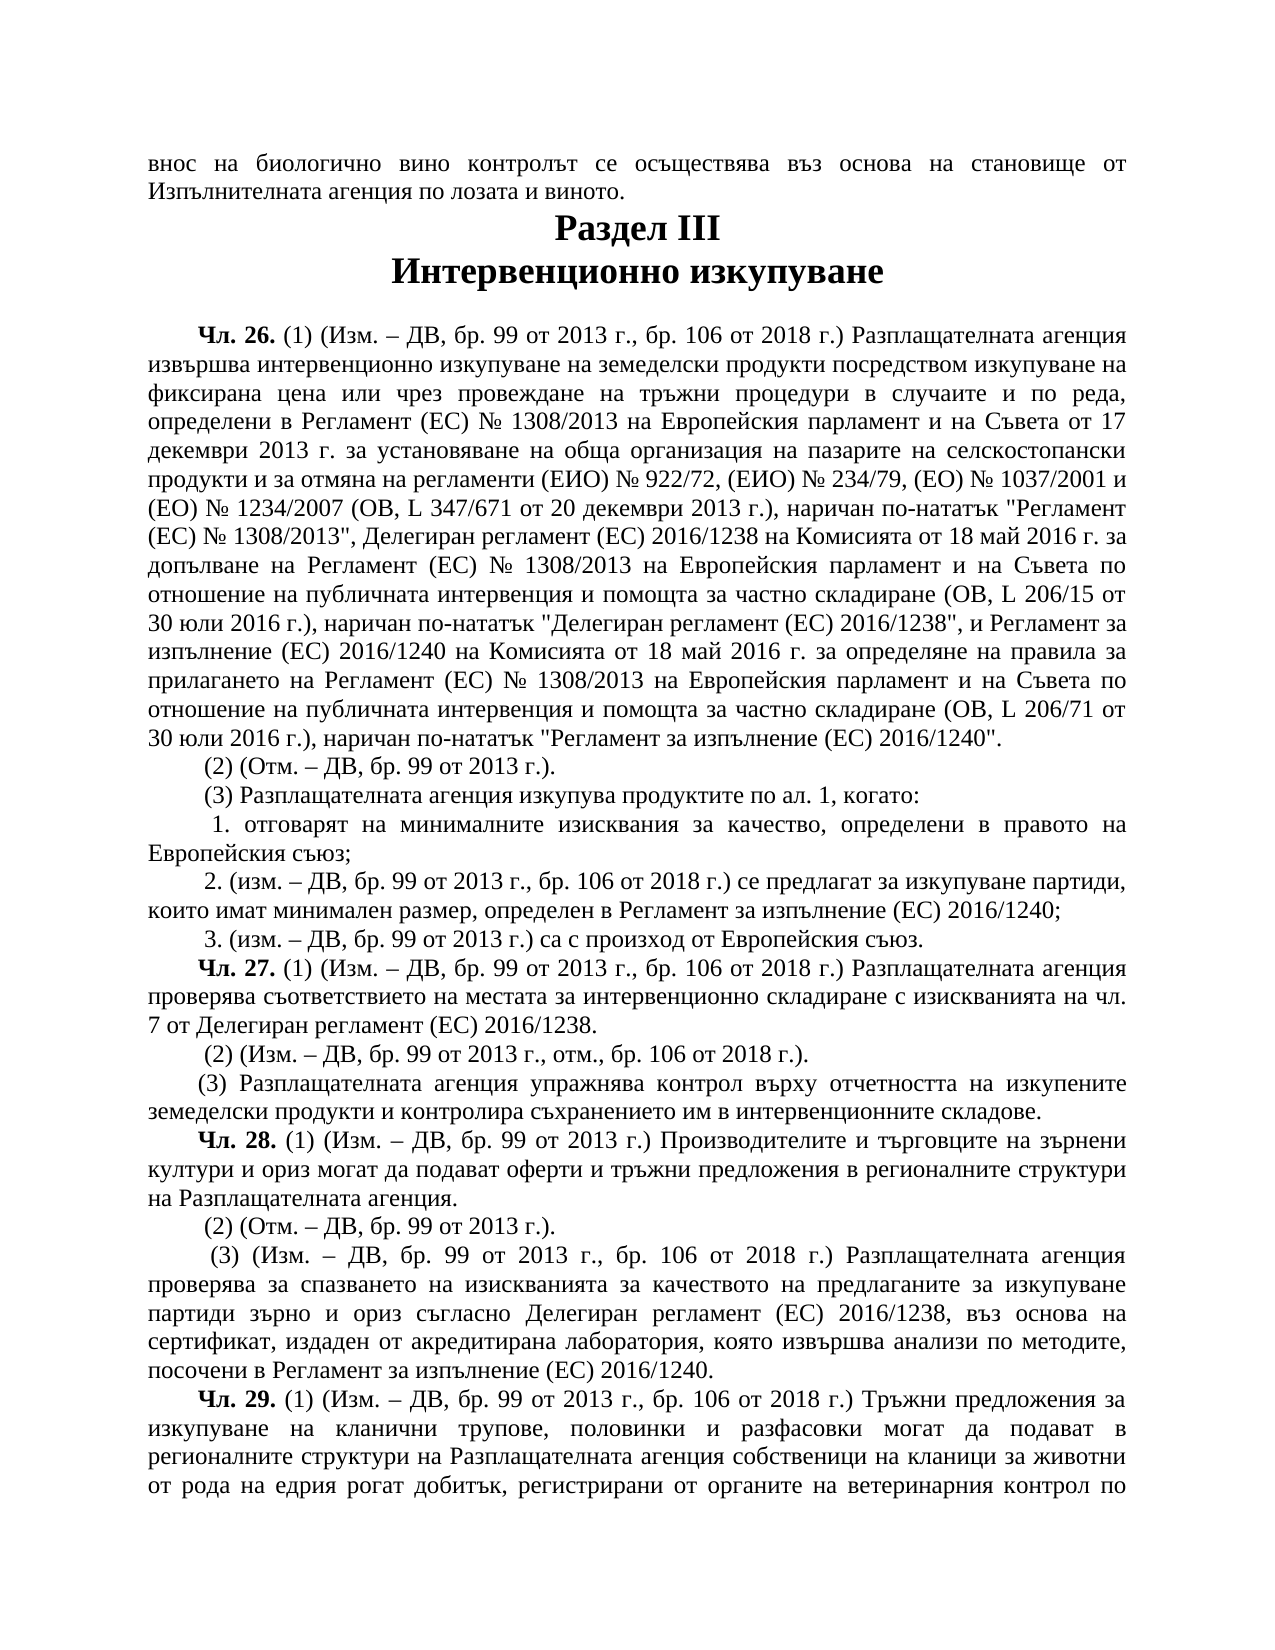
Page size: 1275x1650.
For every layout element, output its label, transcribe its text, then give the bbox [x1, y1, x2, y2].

text Чл. 27. (1) (Изм. – ДВ, бр. 99 от 2013 г., бр. 106 от 2018 г.) Разплащателната агенция проверява съответствието на местата за интервенционно складиране с изискванията на чл. 7 от Делегиран регламент (ЕС) 2016/1238. [148, 953, 1127, 1039]
text (2) (Отм. – ДВ, бр. 99 от 2013 г.). [148, 751, 1127, 780]
text (3) Разплащателната агенция изкупува продуктите по ал. 1, когато: [148, 780, 1127, 809]
text Чл. 28. (1) (Изм. – ДВ, бр. 99 от 2013 г.) Производителите и търговците на зърнени култури и ориз могат да подават оферти и тръжни предложения в регионалните структури на Разплащателната агенция. [148, 1125, 1127, 1211]
text Чл. 26. (1) (Изм. – ДВ, бр. 99 от 2013 г., бр. 106 от 2018 г.) Разплащателната агенция извършва интервенционно изкупуване на земеделски продукти посредством изкупуване на фиксирана цена или чрез провеждане на тръжни процедури в случаите и по реда, определени в Регламент (ЕС) № 1308/2013 на Европейския парламент и на Съвета от 17 декември 2013 г. за установяване на обща организация на пазарите на селскостопански продукти и за отмяна на регламенти (ЕИО) № 922/72, (ЕИО) № 234/79, (ЕО) № 1037/2001 и (ЕО) № 1234/2007 (ОВ, L 347/671 от 20 декември 2013 г.), наричан по-нататък "Регламент (ЕС) № 1308/2013", Делегиран регламент (ЕС) 2016/1238 на Комисията от 18 май 2016 г. за допълване на Регламент (ЕС) № 1308/2013 на Европейския парламент и на Съвета по отношение на публичната интервенция и помощта за частно складиране (ОВ, L 206/15 от 30 юли 2016 г.), наричан по-нататък "Делегиран регламент (ЕС) 2016/1238", и Регламент за изпълнение (ЕС) 2016/1240 на Комисията от 18 май 2016 г. за определяне на правила за прилагането на Регламент (ЕС) № 1308/2013 на Европейския парламент и на Съвета по отношение на публичната интервенция и помощта за частно складиране (ОВ, L 206/71 от 30 юли 2016 г.), наричан по-нататък "Регламент за изпълнение (ЕС) 2016/1240". [148, 320, 1127, 751]
text (2) (Изм. – ДВ, бр. 99 от 2013 г., отм., бр. 106 от 2018 г.). [148, 1039, 1127, 1068]
text 3. (изм. – ДВ, бр. 99 от 2013 г.) са с произход от Европейския съюз. [148, 924, 1127, 953]
text (2) (Отм. – ДВ, бр. 99 от 2013 г.). [148, 1211, 1127, 1240]
text Раздел III [148, 205, 1127, 248]
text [148, 148, 1127, 205]
text 1. отговарят на минималните изисквания за качество, определени в правото на Европейския съюз; [148, 809, 1127, 866]
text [148, 1384, 1127, 1499]
text 2. (изм. – ДВ, бр. 99 от 2013 г., бр. 106 от 2018 г.) се предлагат за изкупуване партиди, които имат минимален размер, определен в Регламент за изпълнение (ЕС) 2016/1240; [148, 866, 1127, 924]
text Интервенционно изкупуване [148, 248, 1127, 291]
text (3) (Изм. – ДВ, бр. 99 от 2013 г., бр. 106 от 2018 г.) Разплащателната агенция проверява за спазването на изискванията за качеството на предлаганите за изкупуване партиди зърно и ориз съгласно Делегиран регламент (ЕС) 2016/1238, въз основа на сертификат, издаден от акредитирана лаборатория, която извършва анализи по методите, посочени в Регламент за изпълнение (ЕС) 2016/1240. [148, 1240, 1127, 1384]
text (3) Разплащателната агенция упражнява контрол върху отчетността на изкупените земеделски продукти и контролира съхранението им в интервенционните складове. [148, 1068, 1127, 1125]
